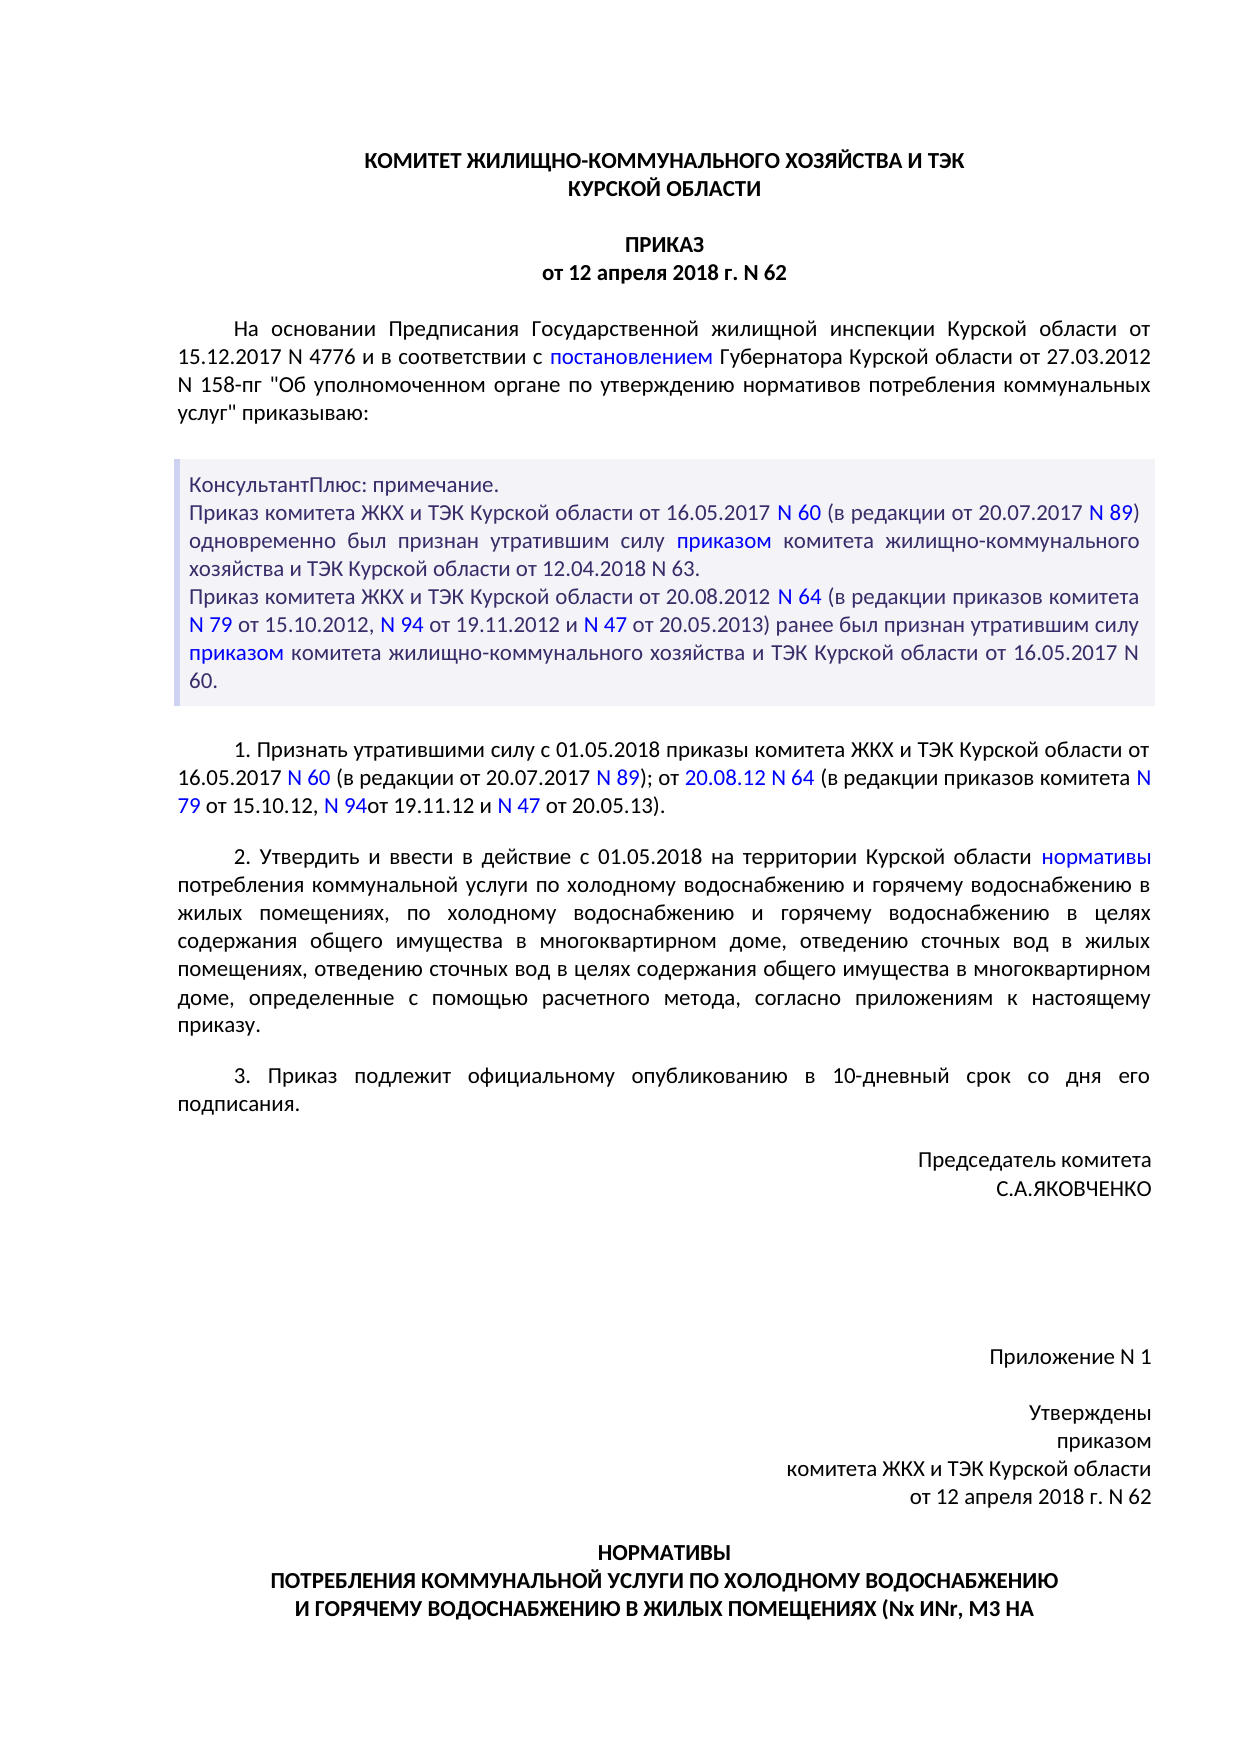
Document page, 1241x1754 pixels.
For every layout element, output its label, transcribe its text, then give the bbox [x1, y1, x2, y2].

text Председатель комитета [177, 1146, 1152, 1174]
title НОРМАТИВЫ [177, 1538, 1152, 1566]
text На основании Предписания Государственной жилищной инспекции Курской области от 15.12.2017 N 4776 и в соответствии с постановлением Губернатора Курской области от 27.03.2012 N 158-пг "Об уполномоченном органе по утверждению нормативов потребления коммунальных услуг" приказываю: [177, 314, 1152, 426]
text приказом [177, 1426, 1152, 1454]
title КУРСКОЙ ОБЛАСТИ [177, 174, 1152, 202]
text С.А.ЯКОВЧЕНКО [177, 1174, 1152, 1202]
text Утверждены [177, 1398, 1152, 1426]
text комитета ЖКХ и ТЭК Курской области [177, 1454, 1152, 1482]
title ПОТРЕБЛЕНИЯ КОММУНАЛЬНОЙ УСЛУГИ ПО ХОЛОДНОМУ ВОДОСНАБЖЕНИЮ [177, 1566, 1152, 1594]
table_header КонсультантПлюс: примечание. Приказ комитета ЖКХ и ТЭК Курской области от 16.05.2017 N 60 (в редакции от 20.07.2017 N 89) одновременно был признан утратившим силу приказом комитета жилищно-коммунального хозяйства и ТЭК Курской области от 12.04.2018 N 63. Приказ комитета ЖКХ и ТЭК Курской области от 20.08.2012 N 64 (в редакции приказов комитета N 79 от 15.10.2012, N 94 от 19.11.2012 и N 47 от 20.05.2013) ранее был признан утратившим силу приказом комитета жилищно-коммунального хозяйства и ТЭК Курской области от 16.05.2017 N 60. [180, 459, 1149, 706]
text от 12 апреля 2018 г. N 62 [177, 1482, 1152, 1510]
text 3. Приказ подлежит официальному опубликованию в 10-дневный срок со дня его подписания. [177, 1062, 1152, 1118]
title от 12 апреля 2018 г. N 62 [177, 258, 1152, 286]
title ПРИКАЗ [177, 230, 1152, 258]
text 2. Утвердить и ввести в действие с 01.05.2018 на территории Курской области нормативы потребления коммунальной услуги по холодному водоснабжению и горячему водоснабжению в жилых помещениях, по холодному водоснабжению и горячему водоснабжению в целях содержания общего имущества в многоквартирном доме, отведению сточных вод в жилых помещениях, отведению сточных вод в целях содержания общего имущества в многоквартирном доме, определенные с помощью расчетного метода, согласно приложениям к настоящему приказу. [177, 842, 1152, 1039]
text Приложение N 1 [177, 1342, 1152, 1370]
text 1. Признать утратившими силу с 01.05.2018 приказы комитета ЖКХ и ТЭК Курской области от 16.05.2017 N 60 (в редакции от 20.07.2017 N 89); от 20.08.12 N 64 (в редакции приказов комитета N 79 от 15.10.12, N 94от 19.11.12 и N 47 от 20.05.13). [177, 736, 1152, 819]
title И ГОРЯЧЕМУ ВОДОСНАБЖЕНИЮ В ЖИЛЫХ ПОМЕЩЕНИЯХ (Nx ИNr, М3 НА [177, 1594, 1152, 1622]
title КОМИТЕТ ЖИЛИЩНО-КОММУНАЛЬНОГО ХОЗЯЙСТВА И ТЭК [177, 146, 1152, 174]
